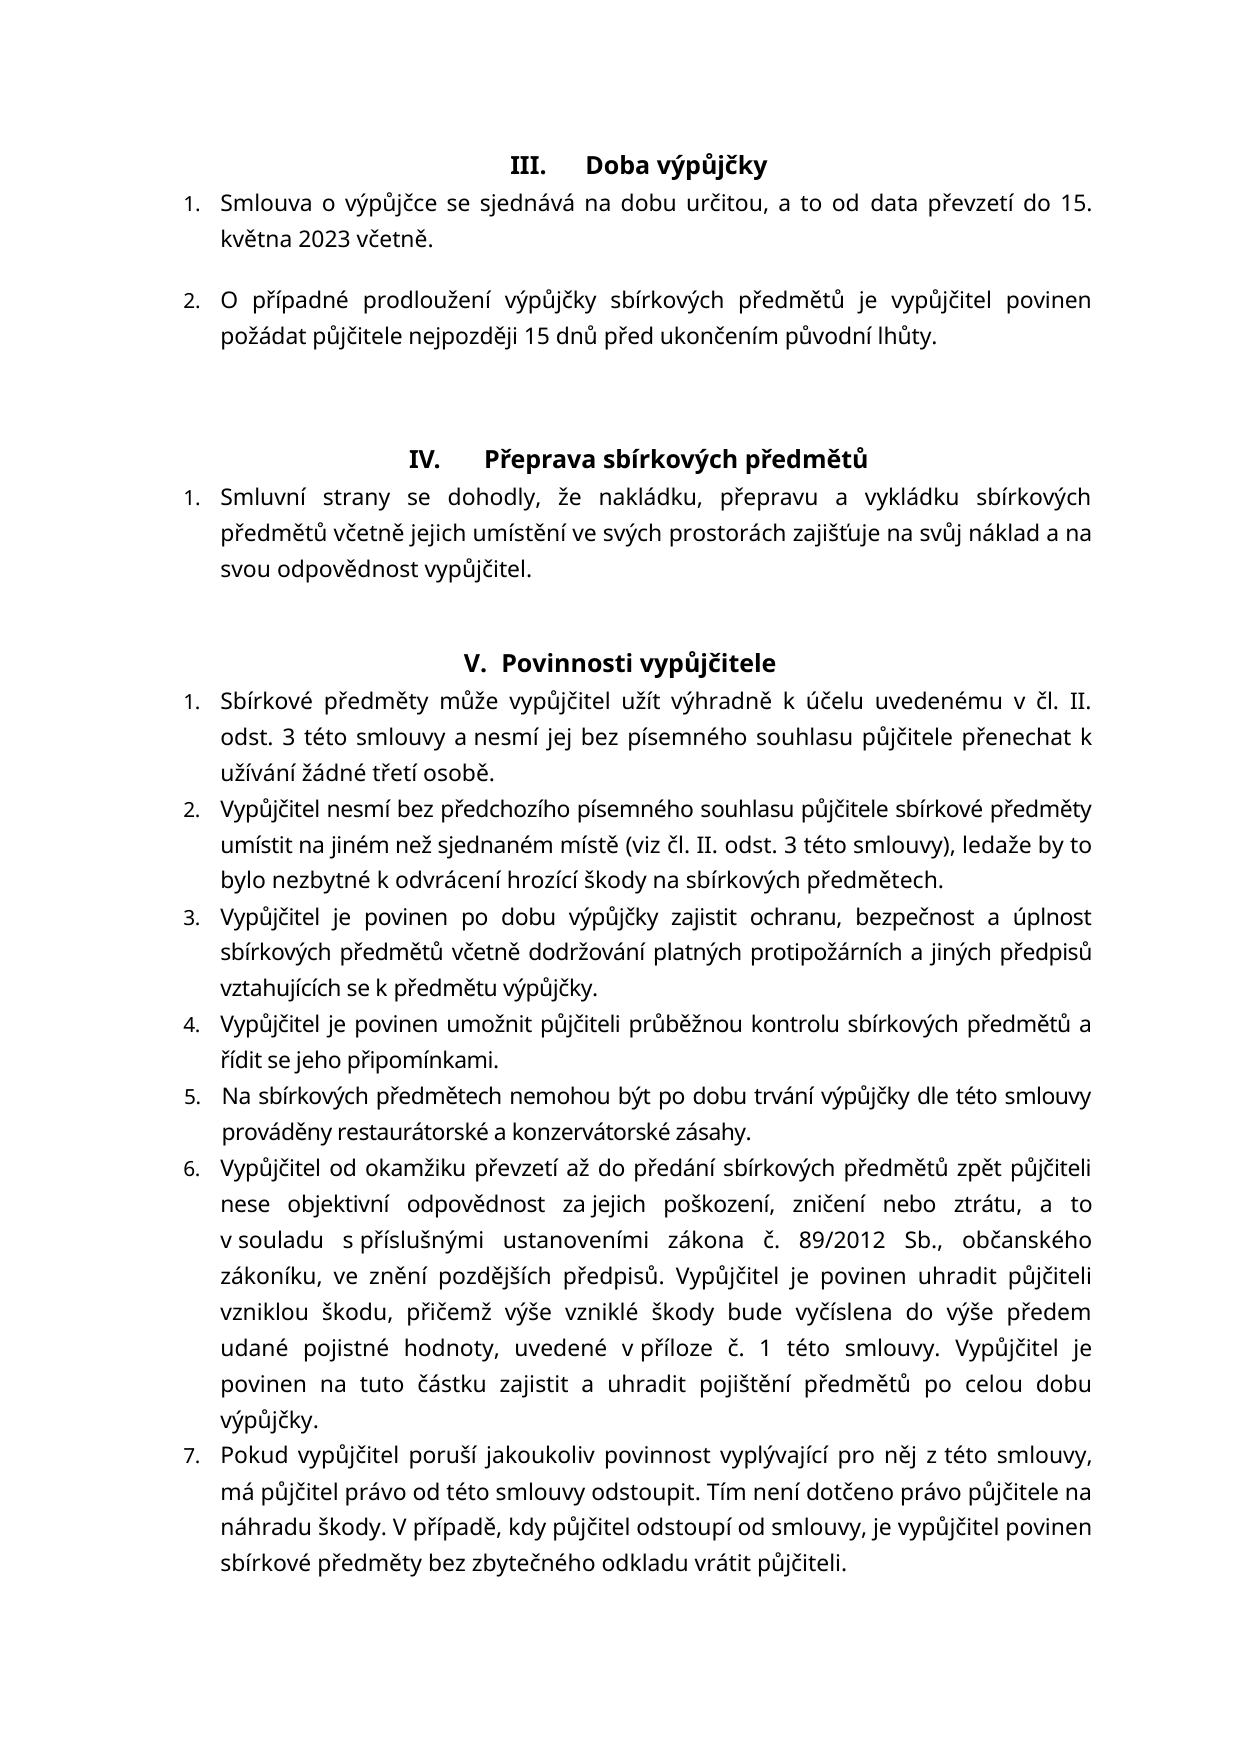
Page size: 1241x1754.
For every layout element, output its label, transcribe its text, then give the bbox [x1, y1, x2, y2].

list Vypůjčitel od okamžiku převzetí až do předání sbírkových předmětů zpět půjčiteli nese objektivní odpovědnost za jejich poškození, zničení nebo ztrátu, a to v souladu s příslušnými ustanoveními zákona č. 89/2012 Sb., občanského zákoníku, ve znění pozdějších předpisů. Vypůjčitel je povinen uhradit půjčiteli vzniklou škodu, přičemž výše vzniklé škody bude vyčíslena do výše předem udané pojistné hodnoty, uvedené v příloze č. 1 této smlouvy. Vypůjčitel je povinen na tuto částku zajistit a uhradit pojištění předmětů po celou dobu výpůjčky. [183, 1152, 1093, 1435]
list Na sbírkových předmětech nemohou být po dobu trvání výpůjčky dle této smlouvy prováděny restaurátorské a konzervátorské zásahy. [184, 1080, 1093, 1147]
list Přeprava sbírkových předmětů [185, 441, 1093, 476]
list Smluvní strany se dohodly, že nakládku, přepravu a vykládku sbírkových předmětů včetně jejich umístění ve svých prostorách zajišťuje na svůj náklad a na svou odpovědnost vypůjčitel. [183, 481, 1093, 584]
list Vypůjčitel je povinen umožnit půjčiteli průběžnou kontrolu sbírkových předmětů a řídit se jeho připomínkami. [183, 1008, 1093, 1075]
list Povinnosti vypůjčitele [148, 646, 1093, 680]
list O případné prodloužení výpůjčky sbírkových předmětů je vypůjčitel povinen požádat půjčitele nejpozději 15 dnů před ukončením původní lhůty. [183, 284, 1093, 351]
list Vypůjčitel je povinen po dobu výpůjčky zajistit ochranu, bezpečnost a úplnost sbírkových předmětů včetně dodržování platných protipožárních a jiných předpisů vztahujících se k předmětu výpůjčky. [183, 900, 1093, 1003]
list Vypůjčitel nesmí bez předchozího písemného souhlasu půjčitele sbírkové předměty umístit na jiném než sjednaném místě (viz čl. II. odst. 3 této smlouvy), ledaže by to bylo nezbytné k odvrácení hrozící škody na sbírkových předmětech. [183, 793, 1093, 896]
list Pokud vypůjčitel poruší jakoukoliv povinnost vyplývající pro něj z této smlouvy, má půjčitel právo od této smlouvy odstoupit. Tím není dotčeno právo půjčitele na náhradu škody. V případě, kdy půjčitel odstoupí od smlouvy, je vypůjčitel povinen sbírkové předměty bez zbytečného odkladu vrátit půjčiteli. [183, 1439, 1093, 1578]
list Doba výpůjčky [185, 148, 1093, 182]
list Sbírkové předměty může vypůjčitel užít výhradně k účelu uvedenému v čl. II. odst. 3 této smlouvy a nesmí jej bez písemného souhlasu půjčitele přenechat k užívání žádné třetí osobě. [183, 685, 1093, 788]
list Smlouva o výpůjčce se sjednává na dobu určitou, a to od data převzetí do 15. května 2023 včetně. [183, 187, 1093, 254]
